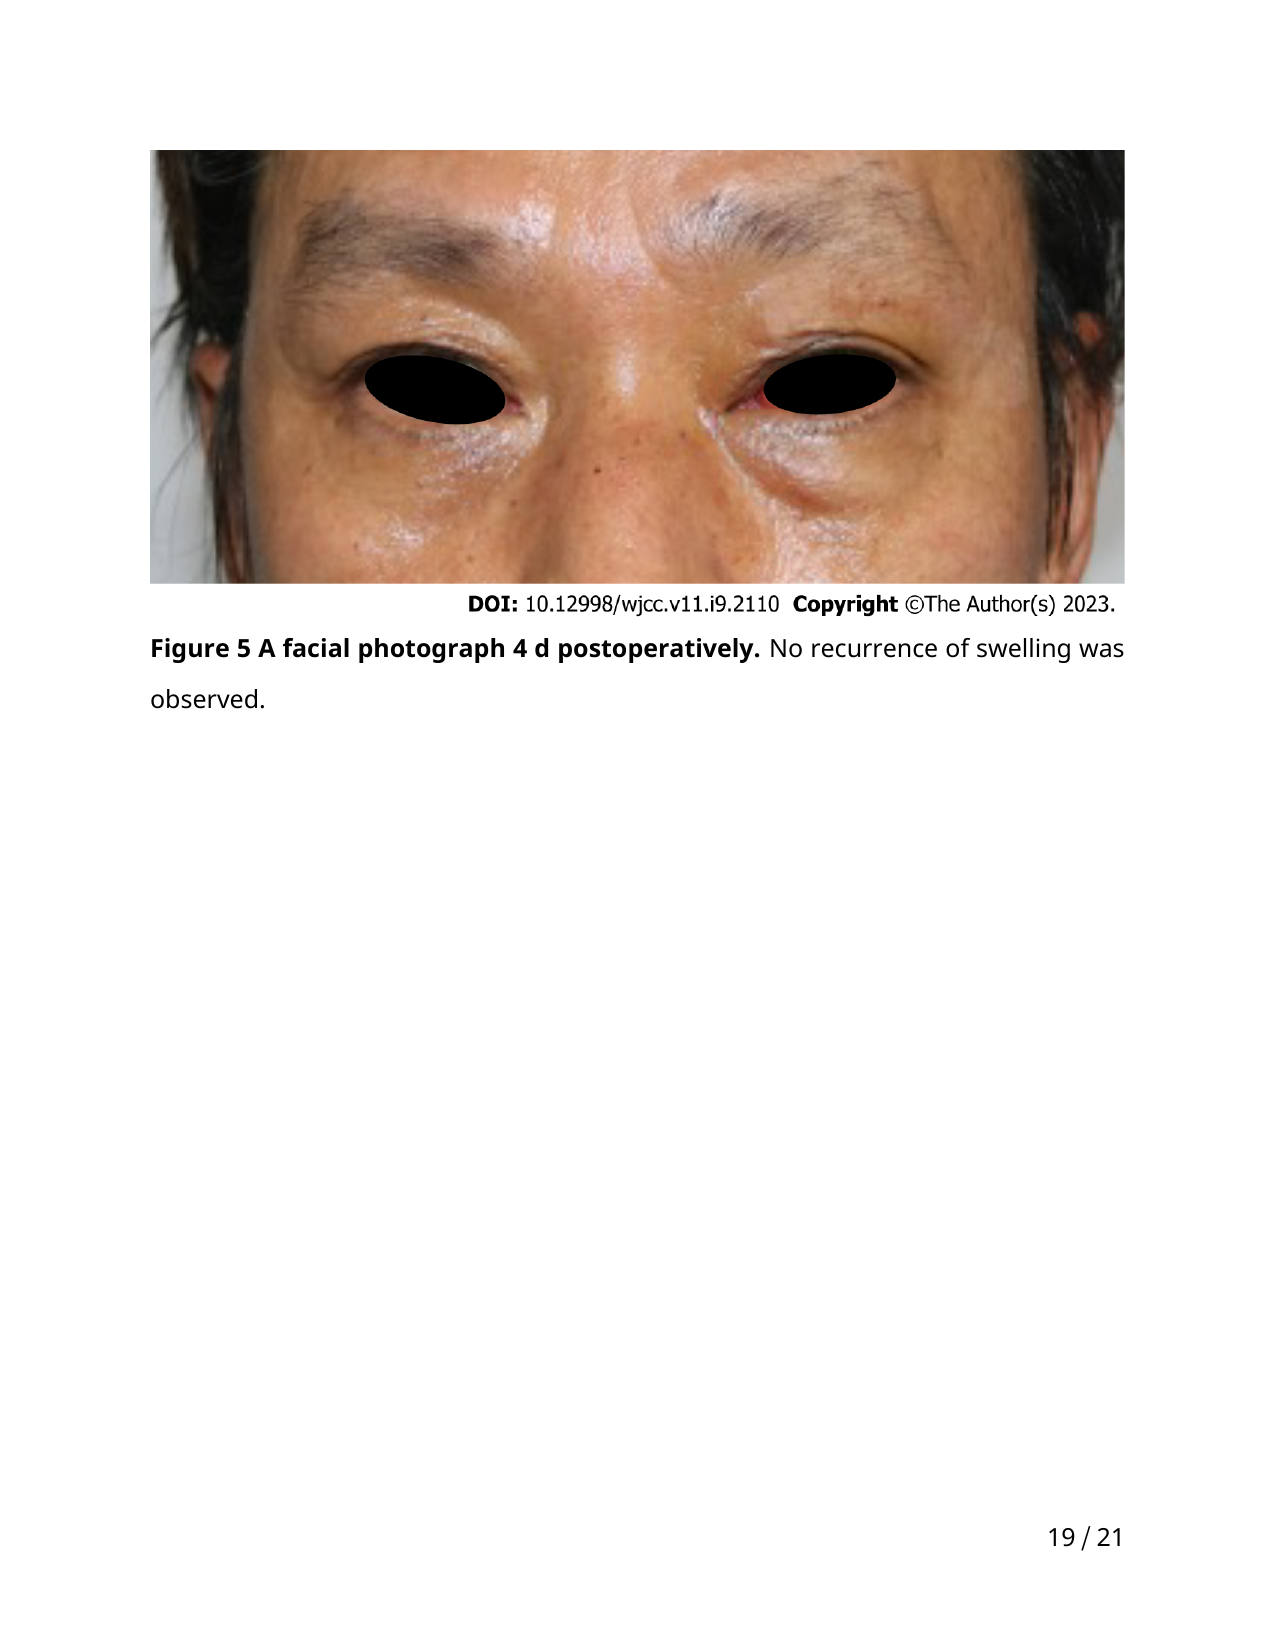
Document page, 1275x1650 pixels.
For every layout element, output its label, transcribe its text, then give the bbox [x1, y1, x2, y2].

text Figure 5 A facial photograph 4 d postoperatively. No recurrence of swelling was observed. [150, 631, 1125, 716]
picture [150, 150, 1125, 617]
